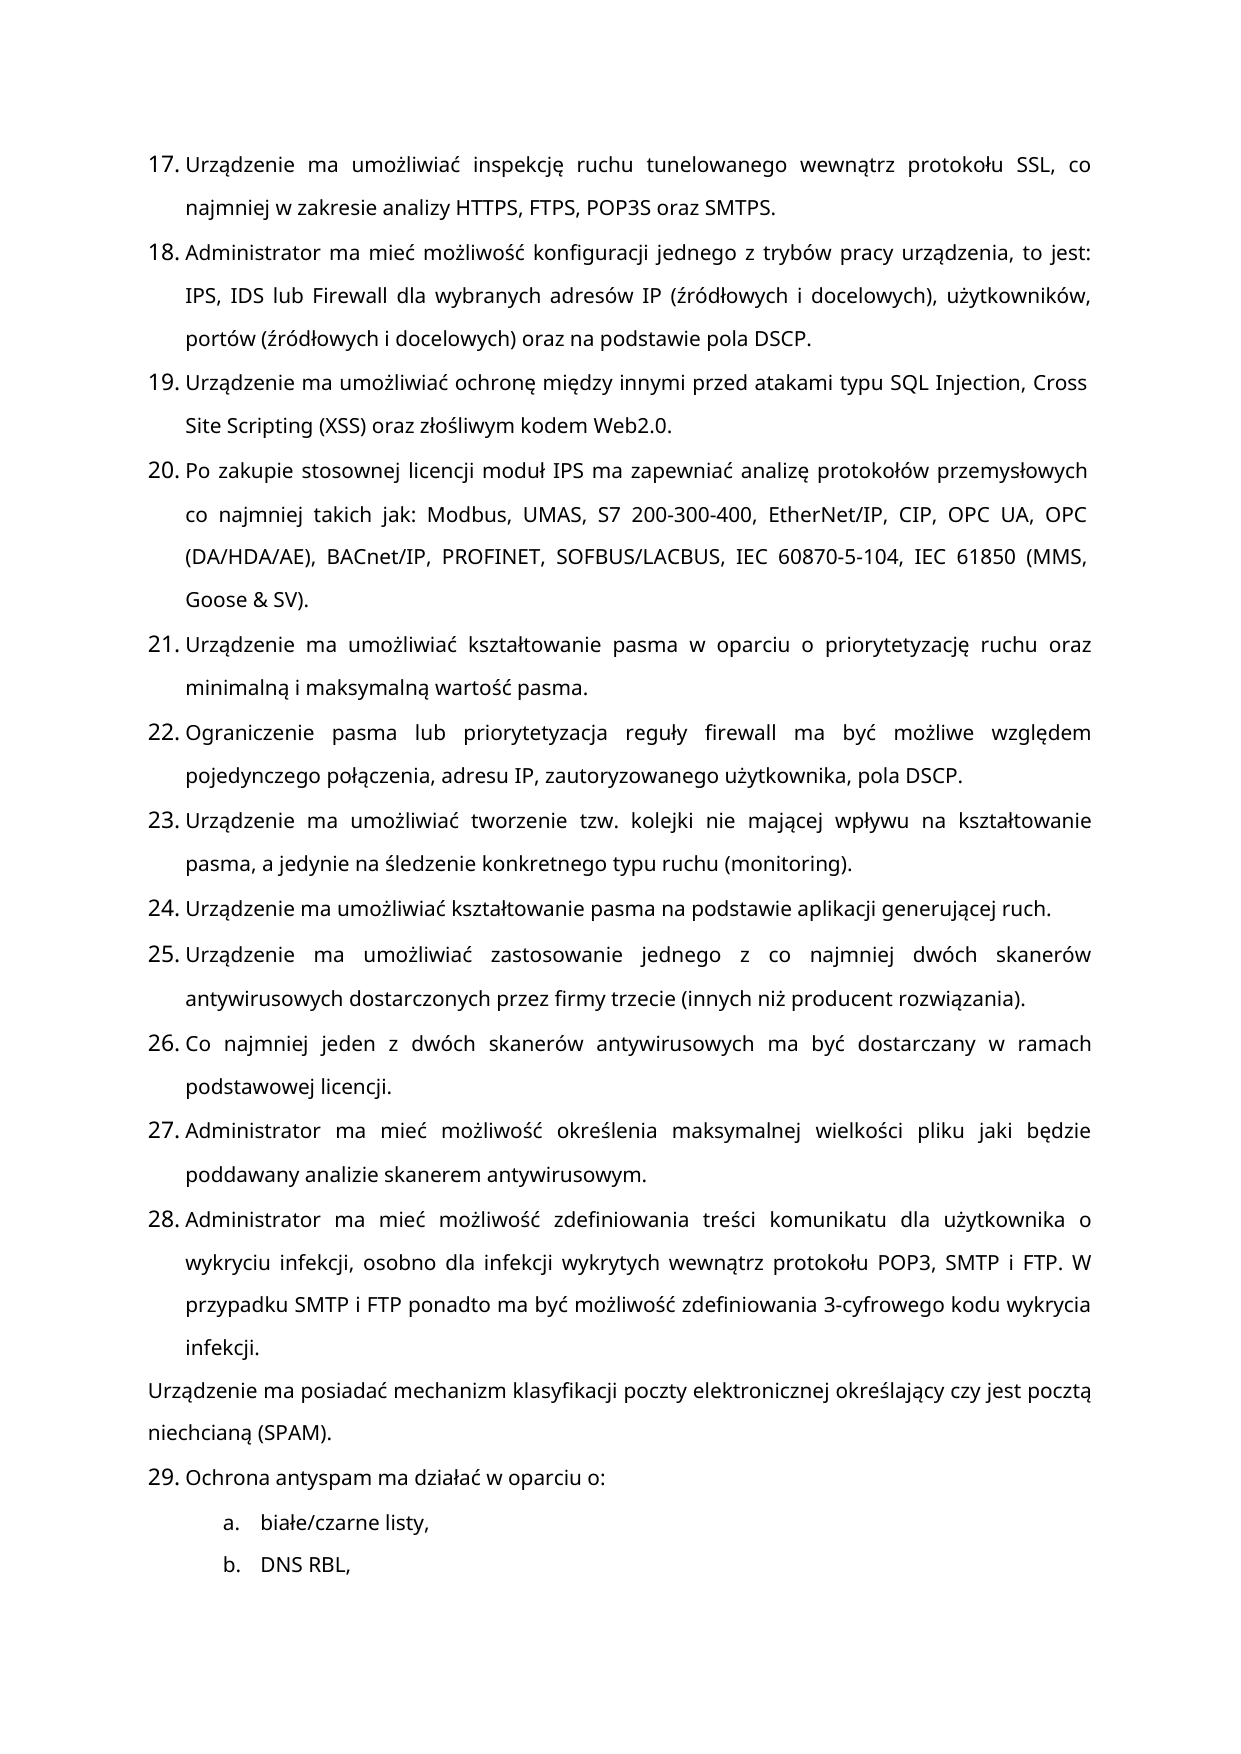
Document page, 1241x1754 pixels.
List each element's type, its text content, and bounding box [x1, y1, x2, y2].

list Administrator ma mieć możliwość zdefiniowania treści komunikatu dla użytkownika o wykryciu infekcji, osobno dla infekcji wykrytych wewnątrz protokołu POP3, SMTP i FTP. W przypadku SMTP i FTP ponadto ma być możliwość zdefiniowania 3-cyfrowego kodu wykrycia infekcji. [148, 1202, 1093, 1362]
text Urządzenie ma posiadać mechanizm klasyfikacji poczty elektronicznej określający czy jest pocztą niechcianą (SPAM). [148, 1376, 1093, 1447]
list Urządzenie ma umożliwiać zastosowanie jednego z co najmniej dwóch skanerów antywirusowych dostarczonych przez firmy trzecie (innych niż producent rozwiązania). [148, 938, 1093, 1012]
list Administrator ma mieć możliwość konfiguracji jednego z trybów pracy urządzenia, to jest: IPS, IDS lub Firewall dla wybranych adresów IP (źródłowych i docelowych), użytkowników, portów (źródłowych i docelowych) oraz na podstawie pola DSCP. [148, 236, 1093, 352]
list Ochrona antyspam ma działać w oparciu o: [148, 1461, 1093, 1492]
list Urządzenie ma umożliwiać inspekcję ruchu tunelowanego wewnątrz protokołu SSL, co najmniej w zakresie analizy HTTPS, FTPS, POP3S oraz SMTPS. [148, 148, 1093, 221]
list Po zakupie stosownej licencji moduł IPS ma zapewniać analizę protokołów przemysłowych co najmniej takich jak: Modbus, UMAS, S7 200-300-400, EtherNet/IP, CIP, OPC UA, OPC (DA/HDA/AE), BACnet/IP, PROFINET, SOFBUS/LACBUS, IEC 60870-5-104, IEC 61850 (MMS, Goose & SV). [148, 454, 1089, 613]
list Urządzenie ma umożliwiać ochronę między innymi przed atakami typu SQL Injection, Cross Site Scripting (XSS) oraz złośliwym kodem Web2.0. [148, 366, 1089, 440]
list DNS RBL, [223, 1550, 1093, 1579]
list Ograniczenie pasma lub priorytetyzacja reguły firewall ma być możliwe względem pojedynczego połączenia, adresu IP, zautoryzowanego użytkownika, pola DSCP. [148, 716, 1093, 789]
list Urządzenie ma umożliwiać kształtowanie pasma na podstawie aplikacji generującej ruch. [148, 892, 1093, 923]
list Administrator ma mieć możliwość określenia maksymalnej wielkości pliku jaki będzie poddawany analizie skanerem antywirusowym. [148, 1114, 1093, 1188]
list Urządzenie ma umożliwiać tworzenie tzw. kolejki nie mającej wpływu na kształtowanie pasma, a jedynie na śledzenie konkretnego typu ruchu (monitoring). [148, 803, 1093, 877]
list Urządzenie ma umożliwiać kształtowanie pasma w oparciu o priorytetyzację ruchu oraz minimalną i maksymalną wartość pasma. [148, 627, 1093, 701]
list białe/czarne listy, [223, 1508, 1093, 1536]
list Co najmniej jeden z dwóch skanerów antywirusowych ma być dostarczany w ramach podstawowej licencji. [148, 1026, 1093, 1100]
